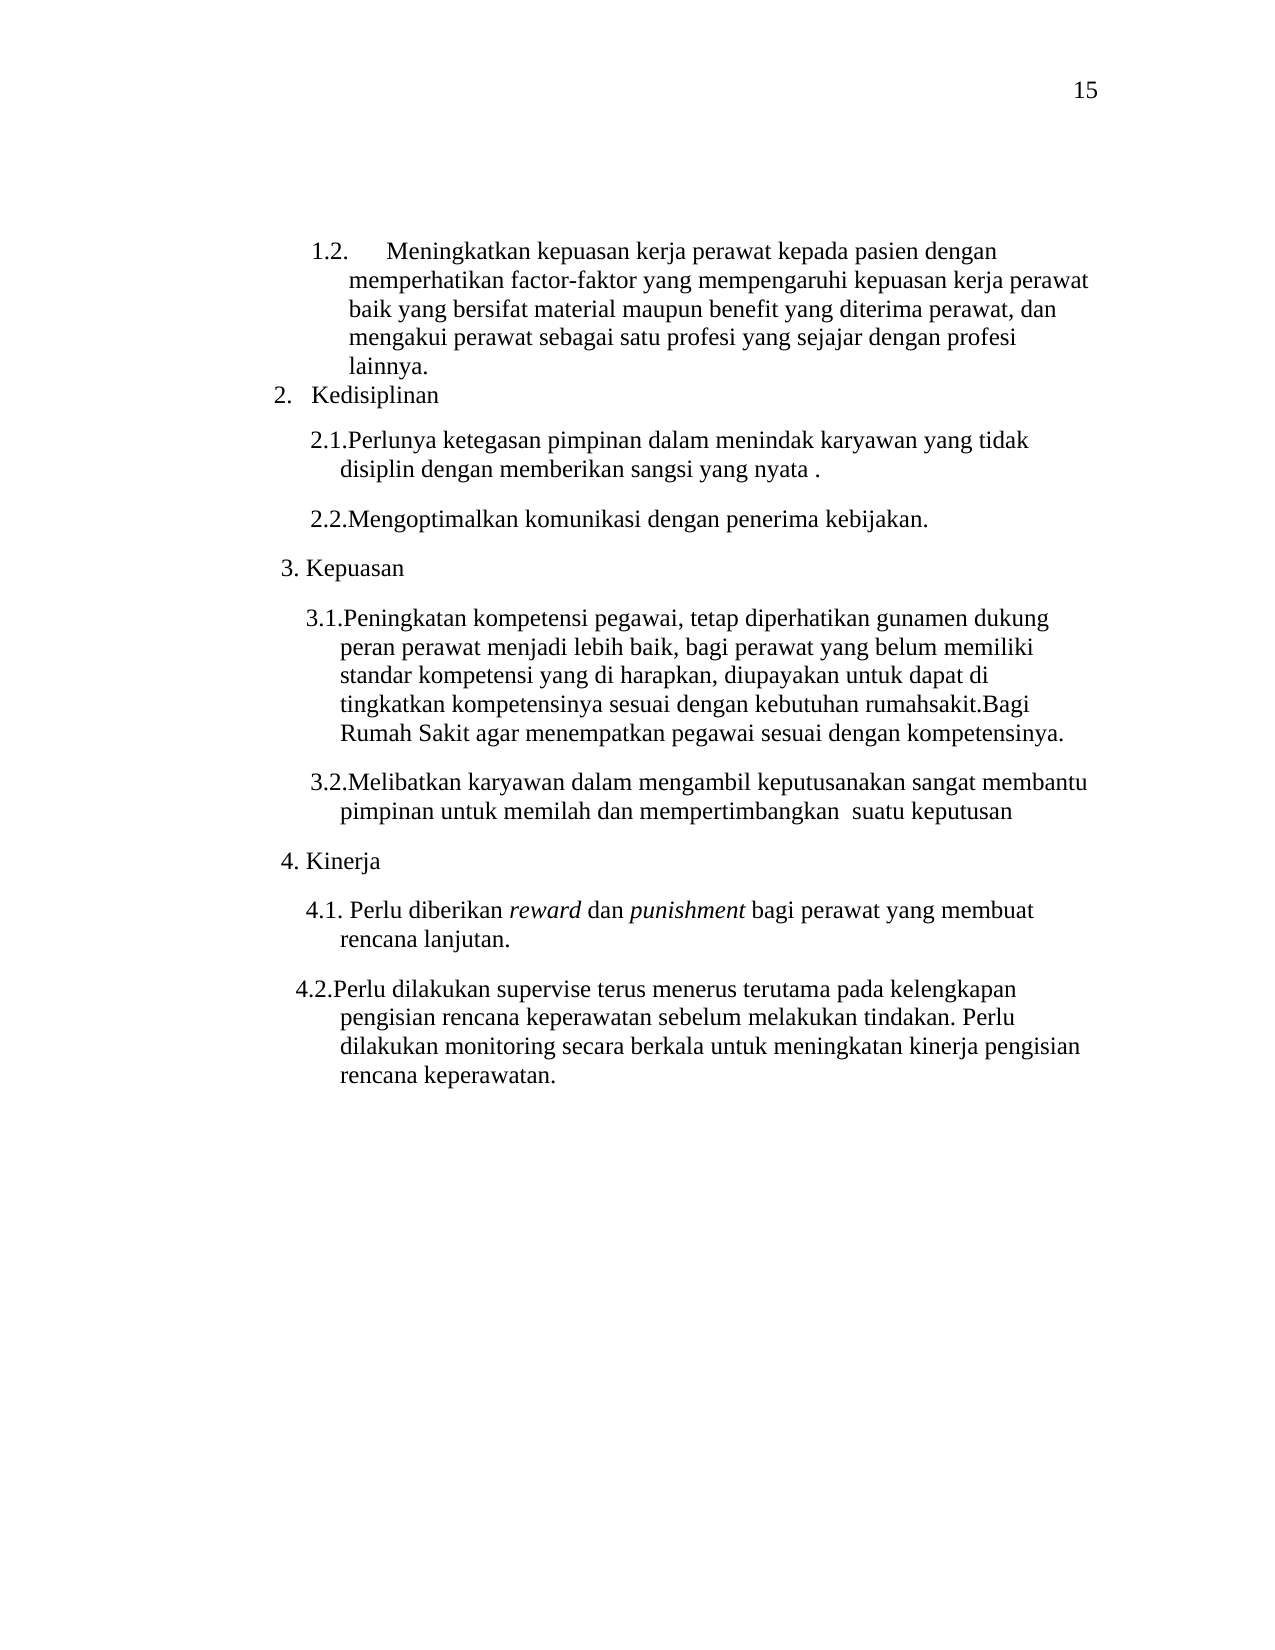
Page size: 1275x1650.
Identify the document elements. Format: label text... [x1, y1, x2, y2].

text 3.1.Peningkatan kompetensi pegawai, tetap diperhatikan gunamen dukung peran perawat menjadi lebih baik, bagi perawat yang belum memiliki standar kompetensi yang di harapkan, diupayakan untuk dapat di tingkatkan kompetensinya sesuai dengan kebutuhan rumahsakit.Bagi Rumah Sakit agar menempatkan pegawai sesuai dengan kompetensinya. [281, 603, 1098, 747]
list Kedisiplinan [274, 380, 1098, 409]
text 2.1.Perlunya ketegasan pimpinan dalam menindak karyawan yang tidak disiplin dengan memberikan sangsi yang nyata . [310, 425, 1098, 483]
text 3. Kepuasan [281, 553, 1098, 582]
text 4.2.Perlu dilakukan supervise terus menerus terutama pada kelengkapan pengisian rencana keperawatan sebelum melakukan tindakan. Perlu dilakukan monitoring secara berkala untuk meningkatan kinerja pengisian rencana keperawatan. [281, 974, 1098, 1089]
text 2.2.Mengoptimalkan komunikasi dengan penerima kebijakan. [310, 504, 1098, 532]
text 3.2.Melibatkan karyawan dalam mengambil keputusanakan sangat membantu pimpinan untuk memilah dan mempertimbangkan suatu keputusan [310, 767, 1098, 825]
list Meningkatkan kepuasan kerja perawat kepada pasien dengan memperhatikan factor-faktor yang mempengaruhi kepuasan kerja perawat baik yang bersifat material maupun benefit yang diterima perawat, dan mengakui perawat sebagai satu profesi yang sejajar dengan profesi lainnya. [311, 236, 1098, 380]
text 4. Kinerja [281, 846, 1098, 874]
text 4.1. Perlu diberikan reward dan punishment bagi perawat yang membuat rencana lanjutan. [281, 895, 1098, 953]
